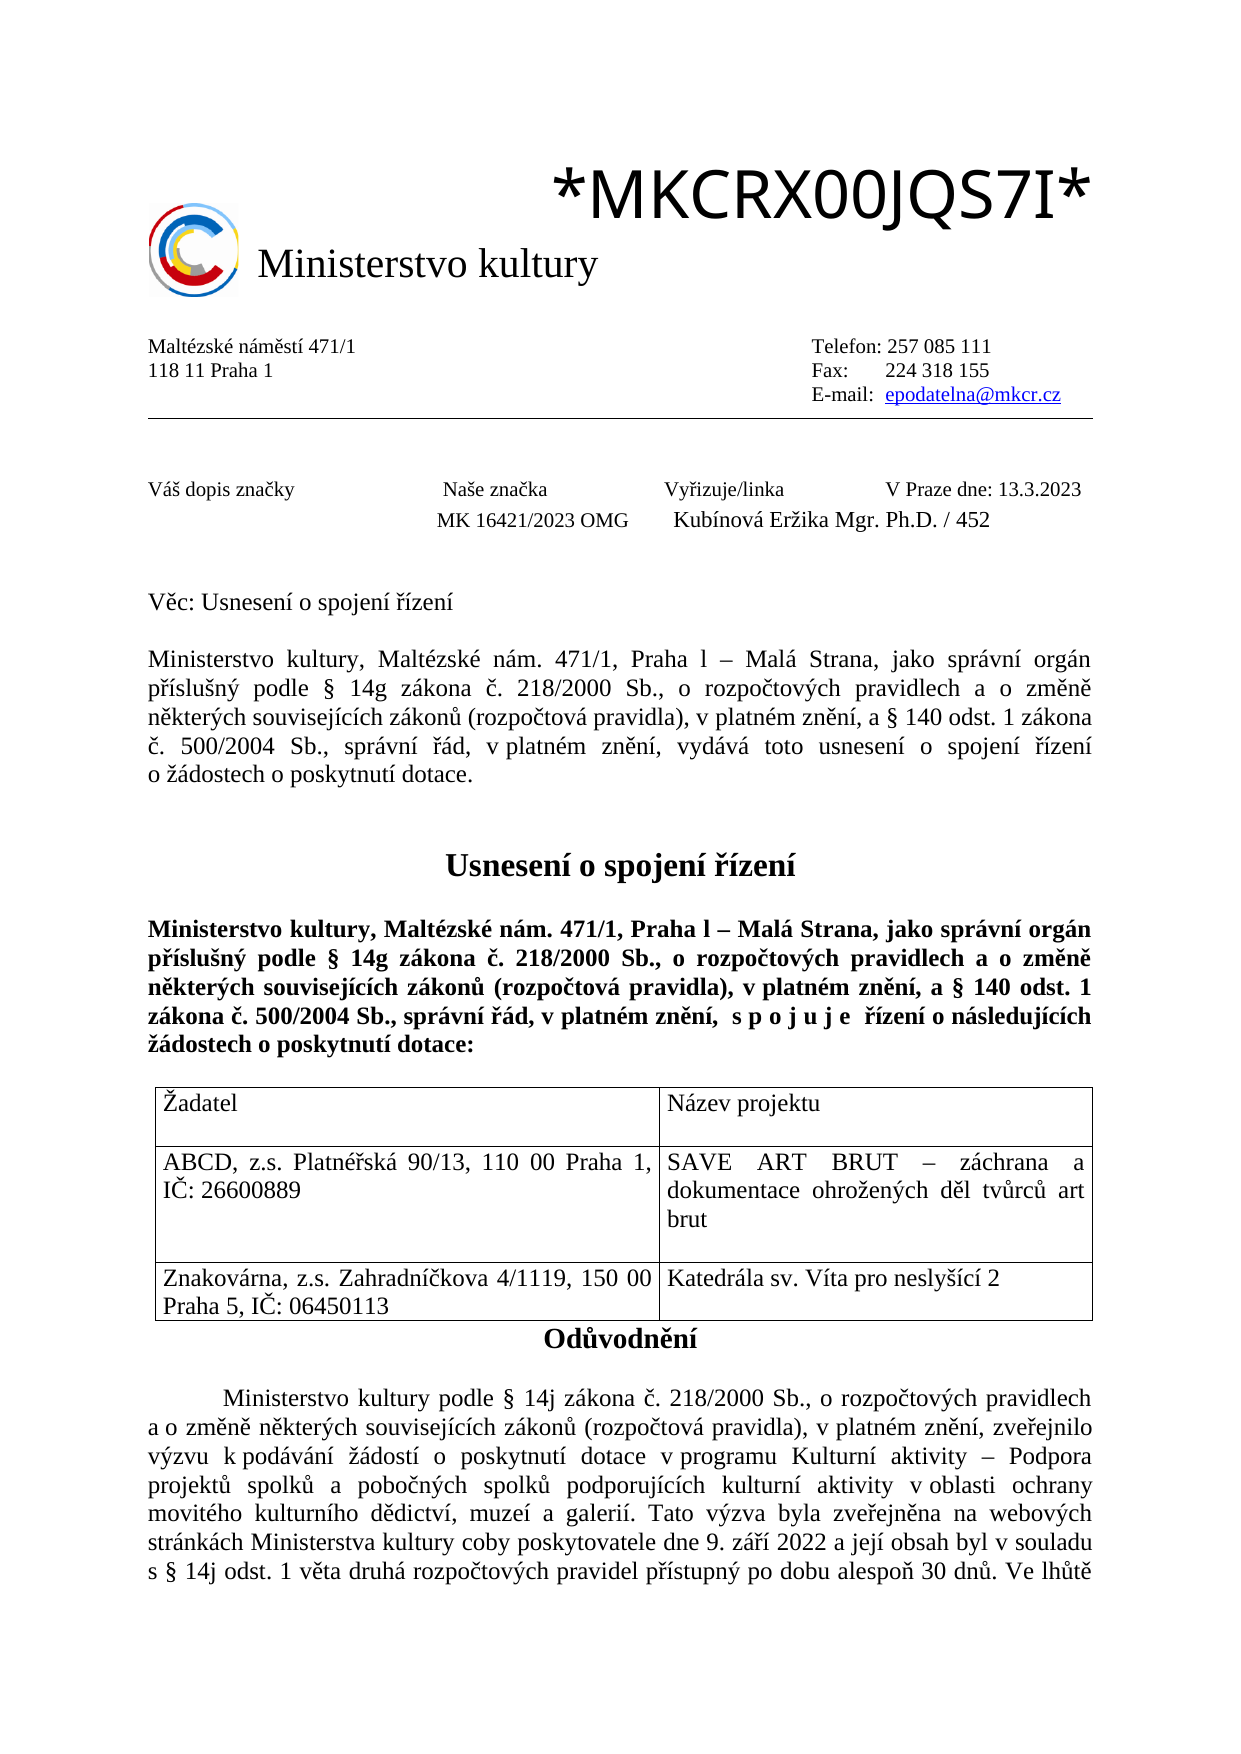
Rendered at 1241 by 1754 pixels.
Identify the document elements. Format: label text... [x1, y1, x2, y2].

table_header MK 16421/2023 OMG [429, 501, 666, 532]
table_header Kubínová Eržika Mgr. Ph.D. / 452 [666, 501, 1057, 532]
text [148, 1383, 1093, 1585]
table_cell ABCD, z.s. Platnéřská 90/13, 110 00 Praha 1, IČ: 26600889 [156, 1147, 659, 1262]
text Ministerstvo kultury [238, 238, 1093, 286]
text Maltézské náměstí 471/1 Telefon: 257 085 111 [148, 334, 1093, 358]
text *MKCRX00JQS7I* [148, 148, 1093, 238]
text Věc: Usnesení o spojení řízení [148, 587, 1093, 616]
text Odůvodnění [148, 1321, 1093, 1355]
text 118 11 Praha 1 Fax: 224 318 155 E-mail: epodatelna@mkcr.cz [148, 358, 1093, 406]
table_header Název projektu [660, 1088, 1092, 1146]
table_cell SAVE ART BRUT – záchrana a dokumentace ohrožených děl tvůrců art brut [660, 1147, 1092, 1262]
text Váš dopis značky Naše značka Vyřizuje/linka V Praze dne: 13.3.2023 [148, 477, 1093, 501]
table_cell Znakovárna, z.s. Zahradníčkova 4/1119, 150 00 Praha 5, IČ: 06450113 [156, 1263, 659, 1320]
table_cell Katedrála sv. Víta pro neslyšící 2 [660, 1263, 1092, 1320]
subtitle Ministerstvo kultury, Maltézské nám. 471/1, Praha l – Malá Strana, jako správní orgán příslušný podle § 14g zákona č. 218/2000 Sb., o rozpočtových pravidlech a o změně některých souvisejících zákonů (rozpočtová pravidla), v platném znění, a § 140 odst. 1 zákona č. 500/2004 Sb., správní řád, v platném znění, vydává toto usnesení o spojení řízení o žádostech o poskytnutí dotace. [148, 644, 1093, 788]
table_header Žadatel [156, 1088, 659, 1146]
picture [147, 203, 238, 295]
subtitle Usnesení o spojení řízení [148, 846, 1093, 884]
text Ministerstvo kultury, Maltézské nám. 471/1, Praha l – Malá Strana, jako správní orgán příslušný podle § 14g zákona č. 218/2000 Sb., o rozpočtových pravidlech a o změně některých souvisejících zákonů (rozpočtová pravidla), v platném znění, a § 140 odst. 1 zákona č. 500/2004 Sb., správní řád, v platném znění, s p o j u j e řízení o následujících žádostech o poskytnutí dotace: [148, 914, 1093, 1058]
